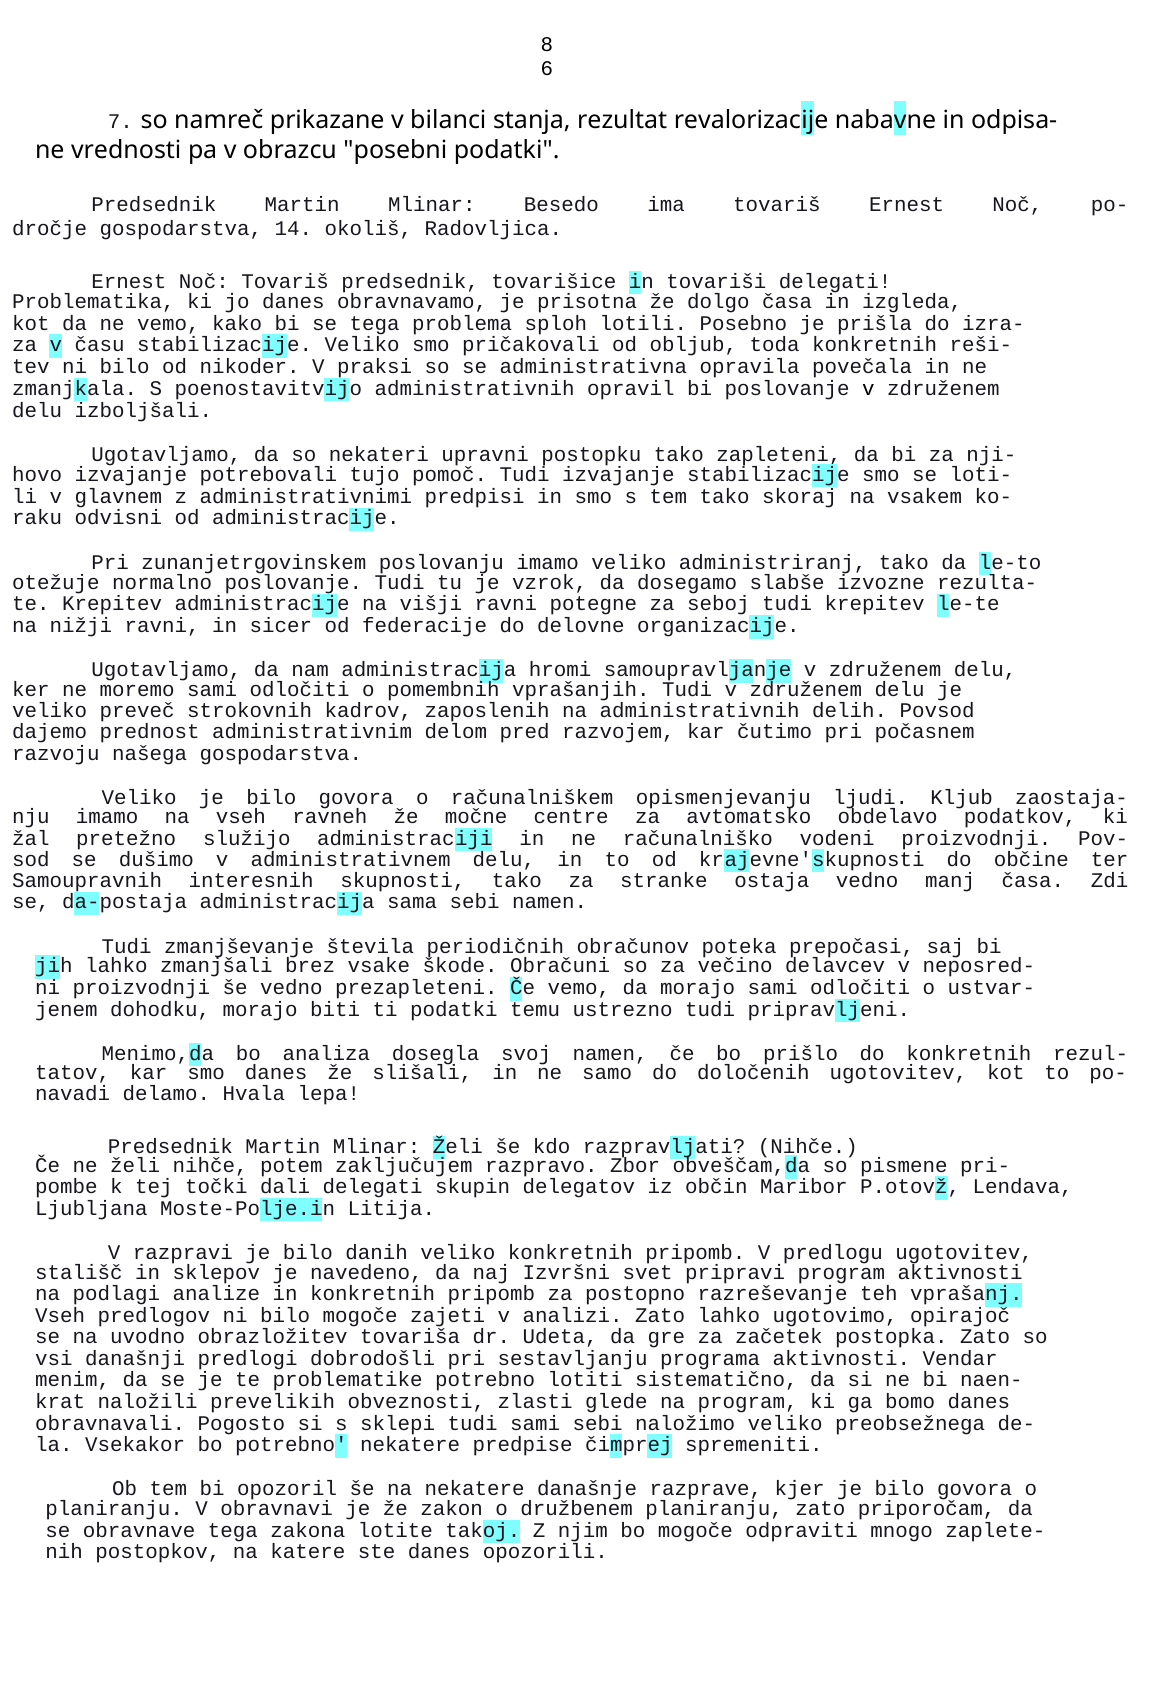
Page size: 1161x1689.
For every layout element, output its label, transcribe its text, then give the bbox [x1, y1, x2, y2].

text Ugotavljamo, da nam administracija hromi samoupravljanje v združenem delu, ker ne moremo sami odločiti o pomembnih vprašanjih. Tudi v združenem delu je veliko preveč strokovnih kadrov, zaposlenih na administrativnih delih. Povsod dajemo prednost administrativnim delom pred razvojem, kar čutimo pri počasnem razvoju našega gospodarstva. [12, 660, 1128, 766]
text Ob tem bi opozoril še na nekatere današnje razprave, kjer je bilo govora o planiranju. V obravnavi je že zakon o družbenem planiranju, zato priporočam, da se obravnave tega zakona lotite takoj. Z njim bo mogoče odpraviti mnogo zaplete- nih postopkov, na katere ste danes opozorili. [45, 1479, 1128, 1565]
text V razpravi je bilo danih veliko konkretnih pripomb. V predlogu ugotovitev, stališč in sklepov je navedeno, da naj Izvršni svet pripravi program aktivnosti na podlagi analize in konkretnih pripomb za postopno razreševanje teh vprašanj. Vseh predlogov ni bilo mogoče zajeti v analizi. Zato lahko ugotovimo, opirajoč se na uvodno obrazložitev tovariša dr. Udeta, da gre za začetek postopka. Zato so vsi današnji predlogi dobrodošli pri sestavljanju programa aktivnosti. Vendar menim, da se je te problematike potrebno lotiti sistematično, da si ne bi naen- krat naložili prevelikih obveznosti, zlasti glede na program, ki ga bomo danes obravnavali. Pogosto si s sklepi tudi sami sebi naložimo veliko preobsežnega de- la. Vsekakor bo potrebno' nekatere predpise čimprej spremeniti. [35, 1242, 1128, 1458]
text Predsednik Martin Mlinar: Besedo ima tovariš Ernest Noč, po- dročje gospodarstva, 14. okoliš, Radovljica. [12, 194, 1128, 242]
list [35, 103, 1128, 165]
text Veliko je bilo govora o računalniškem opismenjevanju ljudi. Kljub zaostaja- nju imamo na vseh ravneh že močne centre za avtomatsko obdelavo podatkov, ki žal pretežno služijo administraciji in ne računalniško vodeni proizvodnji. Pov- sod se dušimo v administrativnem delu, in to od krajevne'skupnosti do občine ter Samoupravnih interesnih skupnosti, tako za stranke ostaja vedno manj časa. Zdi se, da-postaja administracija sama sebi namen. [12, 787, 1128, 915]
text Ernest Noč: Tovariš predsednik, tovarišice in tovariši delegati! Problematika, ki jo danes obravnavamo, je prisotna že dolgo časa in izgleda, kot da ne vemo, kako bi se tega problema sploh lotili. Posebno je prišla do izra- za v času stabilizacije. Veliko smo pričakovali od obljub, toda konkretnih reši- tev ni bilo od nikoder. V praksi so se administrativna opravila povečala in ne zmanjkala. S poenostavitvijo administrativnih opravil bi poslovanje v združenem delu izboljšali. [12, 271, 1128, 423]
text Predsednik Martin Mlinar: Želi še kdo razpravljati? (Nihče.) Če ne želi nihče, potem zaključujem razpravo. Zbor obveščam,da so pismene pri- pombe k tej točki dali delegati skupin delegatov iz občin Maribor P.otovž, Lendava, Ljubljana Moste-Polje.in Litija. [35, 1136, 1128, 1221]
text Menimo,da bo analiza dosegla svoj namen, če bo prišlo do konkretnih rezul- tatov, kar smo danes že slišali, in ne samo do določenih ugotovitev, kot to po- navadi delamo. Hvala lepa! [35, 1043, 1128, 1107]
text Tudi zmanjševanje števila periodičnih obračunov poteka prepočasi, saj bi jih lahko zmanjšali brez vsake škode. Obračuni so za večino delavcev v neposred- ni proizvodnji še vedno prezapleteni. Če vemo, da morajo sami odločiti o ustvar- jenem dohodku, morajo biti ti podatki temu ustrezno tudi pripravljeni. [35, 936, 1128, 1022]
text Pri zunanjetrgovinskem poslovanju imamo veliko administriranj, tako da le-to otežuje normalno poslovanje. Tudi tu je vzrok, da dosegamo slabše izvozne rezulta- te. Krepitev administracije na višji ravni potegne za seboj tudi krepitev le-te na nižji ravni, in sicer od federacije do delovne organizacije. [12, 552, 1128, 639]
text Ugotavljamo, da so nekateri upravni postopku tako zapleteni, da bi za nji- hovo izvajanje potrebovali tujo pomoč. Tudi izvajanje stabilizacije smo se loti- li v glavnem z administrativnimi predpisi in smo s tem tako skoraj na vsakem ko- raku odvisni od administracije. [12, 444, 1128, 531]
